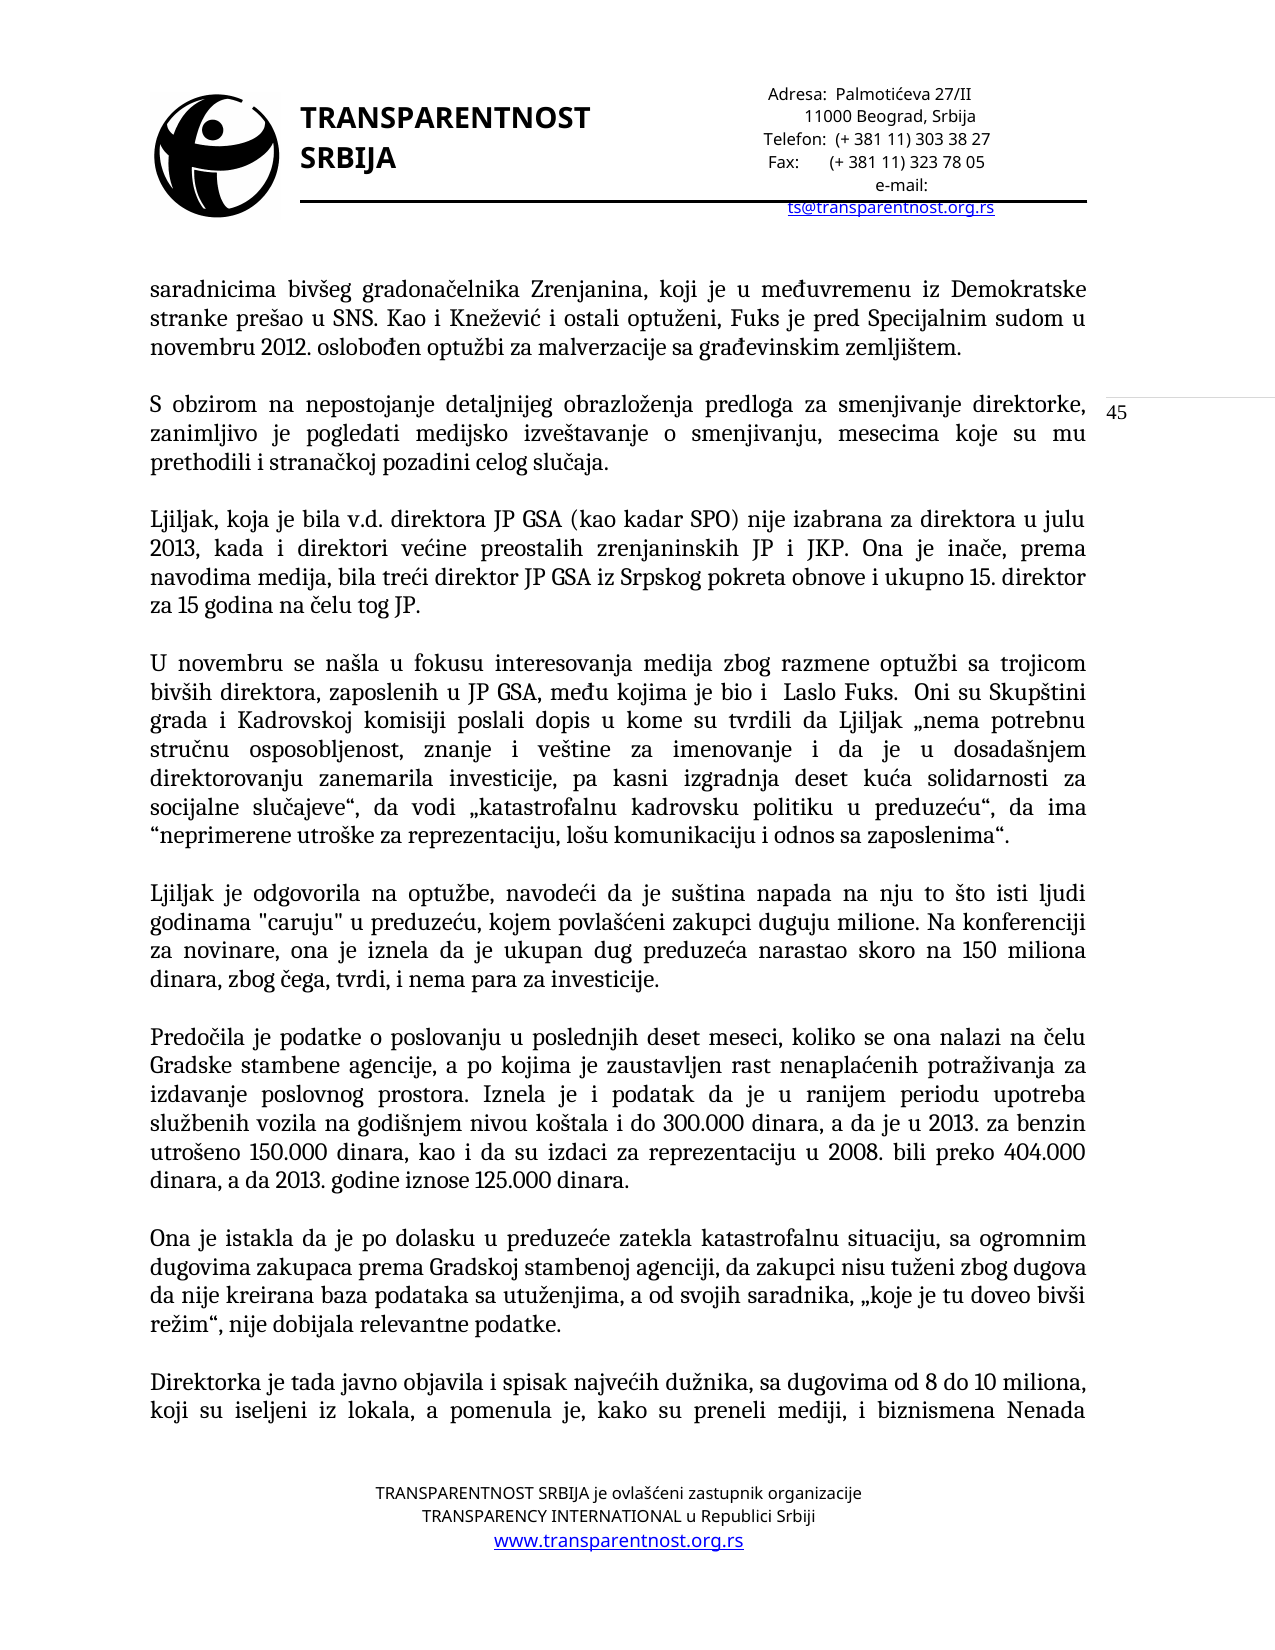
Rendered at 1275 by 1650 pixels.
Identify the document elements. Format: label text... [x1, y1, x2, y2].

text S obzirom na nepostojanje detaljnijeg obrazloženja predloga za smenjivanje direktorke, zanimljivo je pogledati medijsko izveštavanje o smenjivanju, mesecima koje su mu prethodili i stranačkoj pozadini celog slučaja. [150, 390, 1087, 476]
text Ljiljak, koja je bila v.d. direktora JP GSA (kao kadar SPO) nije izabrana za direktora u julu 2013, kada i direktori većine preostalih zrenjaninskih JP i JKP. Ona je inače, prema navodima medija, bila treći direktor JP GSA iz Srpskog pokreta obnove i ukupno 15. direktor za 15 godina na čelu tog JP. [150, 505, 1087, 620]
text Predočila je podatke o poslovanju u poslednjih deset meseci, koliko se ona nalazi na čelu Gradske stambene agencije, a po kojima je zaustavljen rast nenaplaćenih potraživanja za izdavanje poslovnog prostora. Iznela je i podatak da je u ranijem periodu upotreba službenih vozila na godišnjem nivou koštala i do 300.000 dinara, a da je u 2013. za benzin utrošeno 150.000 dinara, kao i da su izdaci za reprezentaciju u 2008. bili preko 404.000 dinara, a da 2013. godine iznose 125.000 dinara. [150, 1023, 1087, 1195]
picture [150, 92, 282, 220]
text Ona je istakla da je po dolasku u preduzeće zatekla katastrofalnu situaciju, sa ogromnim dugovima zakupaca prema Gradskoj stambenoj agenciji, da zakupci nisu tuženi zbog dugova da nije kreirana baza podataka sa utuženjima, a od svojih saradnika, „koje je tu doveo bivši režim“, nije dobijala relevantne podatke. [150, 1224, 1087, 1339]
text Ljiljak je odgovorila na optužbe, navodeći da je suština napada na nju to što isti ljudi godinama "caruju" u preduzeću, kojem povlašćeni zakupci duguju milione. Na konferenciji za novinare, ona je iznela da je ukupan dug preduzeća narastao skoro na 150 miliona dinara, zbog čega, tvrdi, i nema para za investicije. [150, 879, 1087, 994]
text U novembru se našla u fokusu interesovanja medija zbog razmene optužbi sa trojicom bivših direktora, zaposlenih u JP GSA, među kojima je bio i Laslo Fuks. Oni su Skupštini grada i Kadrovskoj komisiji poslali dopis u kome su tvrdili da Ljiljak „nema potrebnu stručnu osposobljenost, znanje i veštine za imenovanje i da je u dosadašnjem direktorovanju zanemarila investicije, pa kasni izgradnja deset kuća solidarnosti za socijalne slučajeve“, da vodi „katastrofalnu kadrovsku politiku u preduzeću“, da ima “neprimerene utroške za reprezentaciju, lošu komunikaciju i odnos sa zaposlenima“. [150, 649, 1087, 850]
